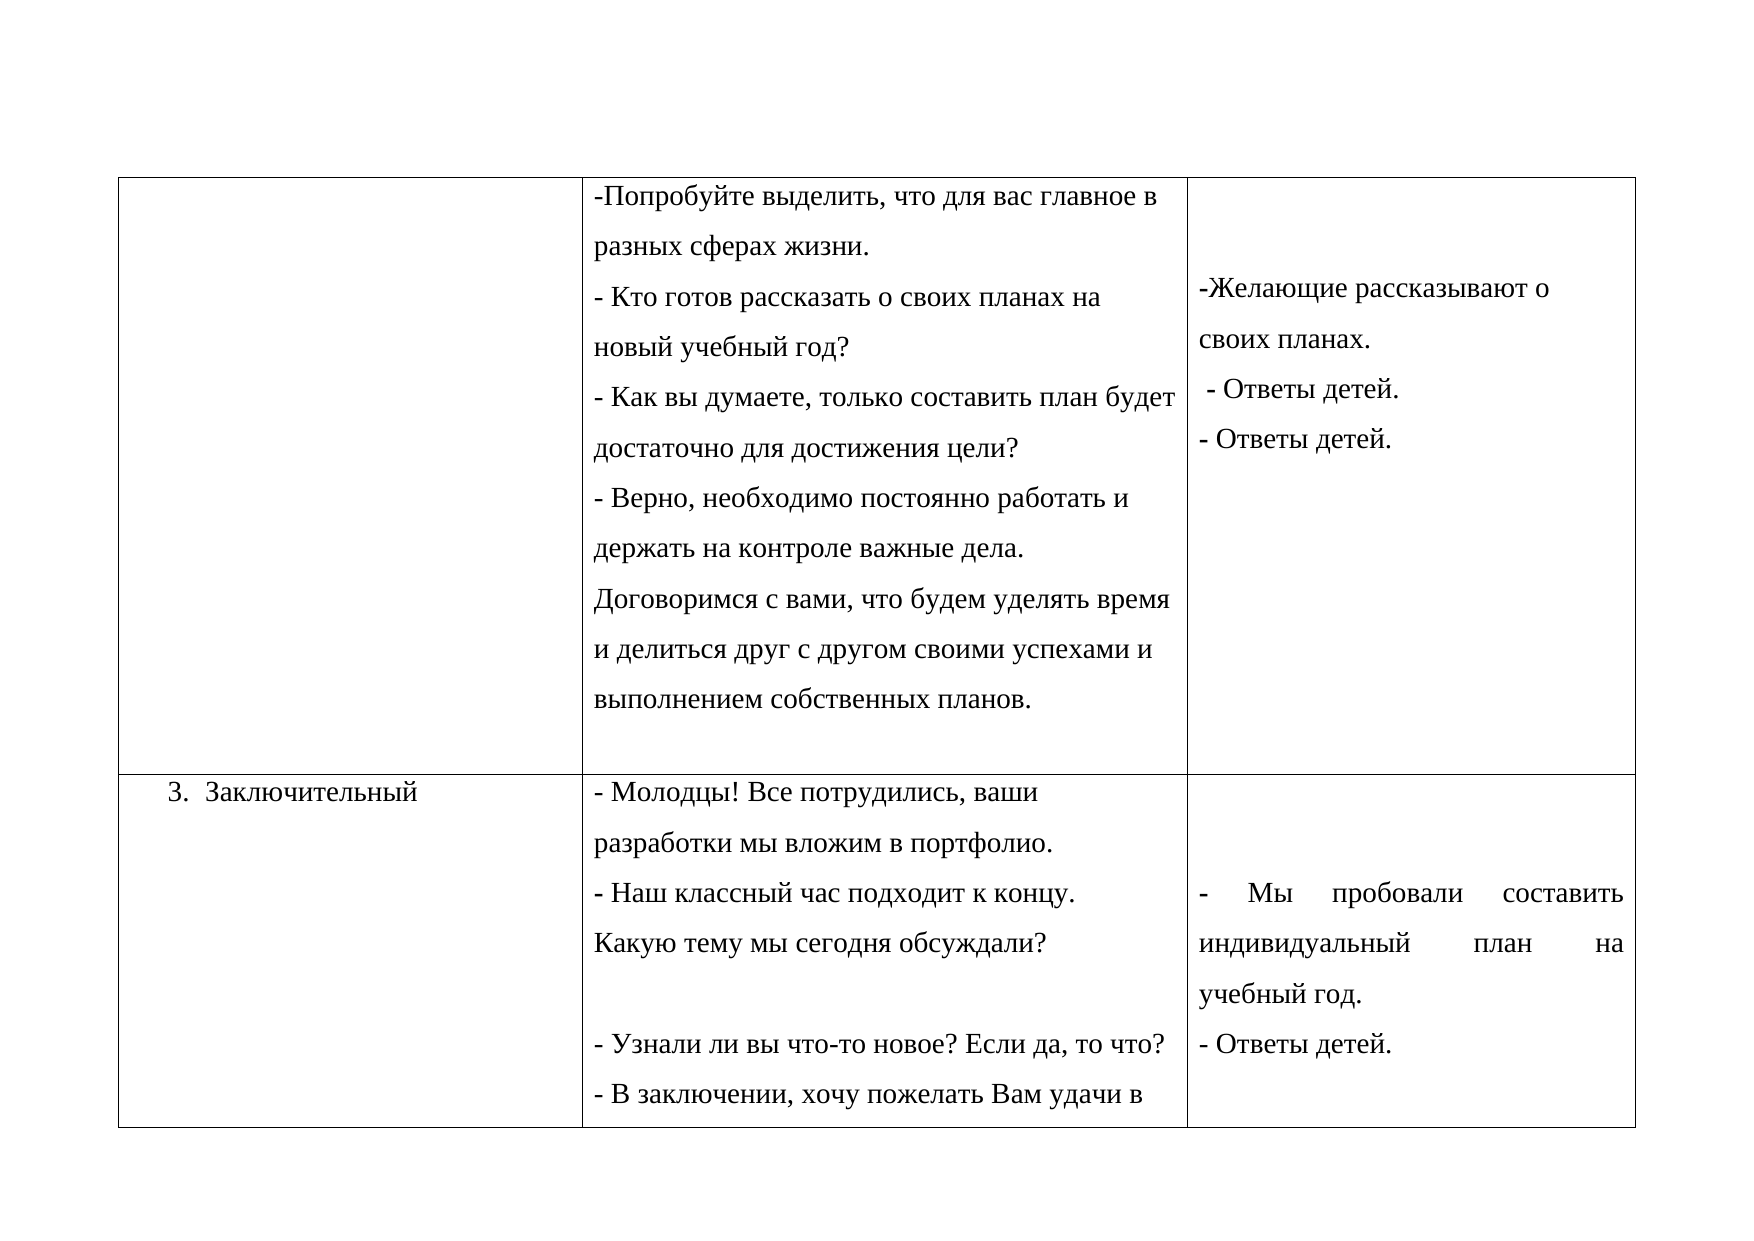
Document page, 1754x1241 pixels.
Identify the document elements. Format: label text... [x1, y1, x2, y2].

table_cell [119, 178, 582, 773]
table_cell Заключительный [119, 775, 582, 1127]
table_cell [1188, 178, 1635, 773]
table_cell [583, 178, 1187, 773]
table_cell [583, 775, 1187, 1127]
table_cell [1188, 775, 1635, 1127]
